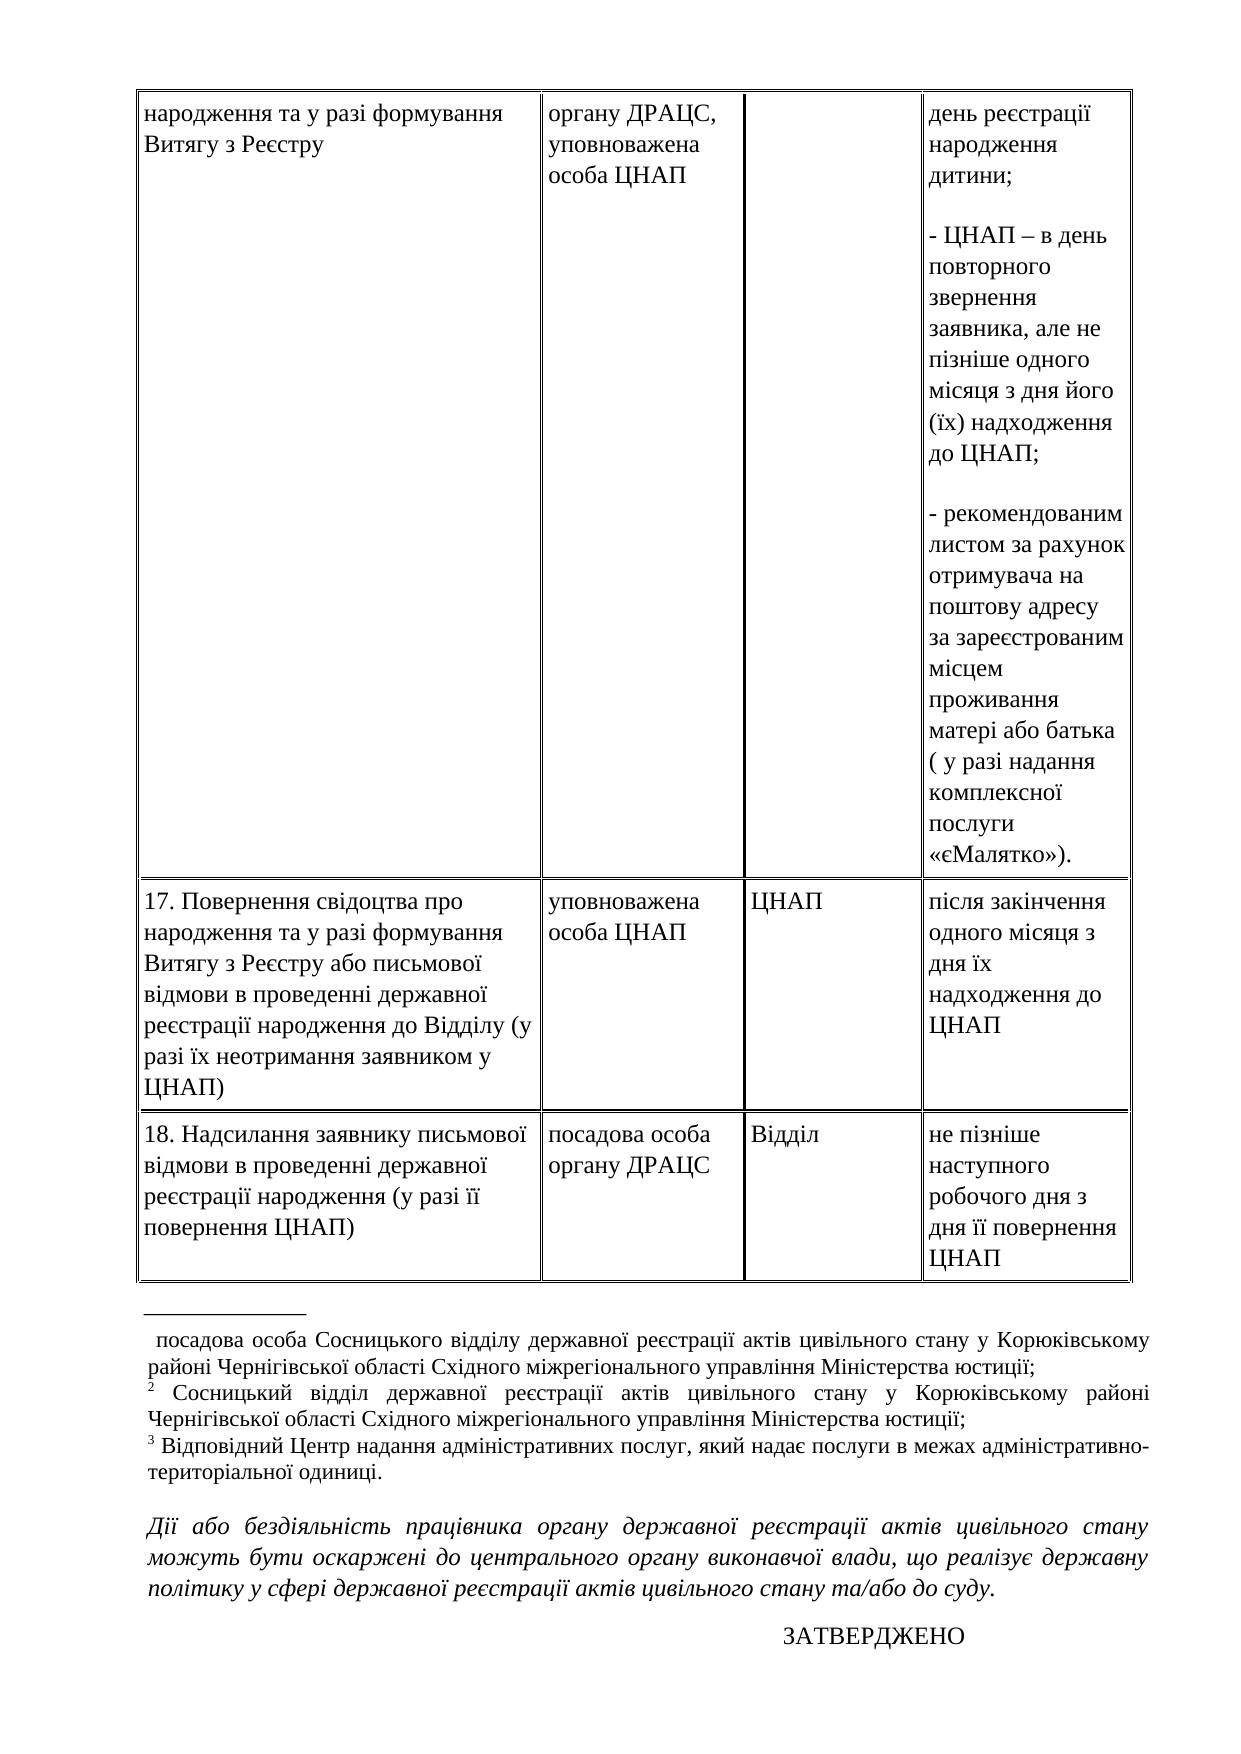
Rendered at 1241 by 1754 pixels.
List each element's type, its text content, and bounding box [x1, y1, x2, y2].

table_cell посадова особа органу ДРАЦС [543, 1113, 743, 1280]
text посадова особа Сосницького відділу державної реєстрації актів цивільного стану у Корюківському районі Чернігівської області Східного міжрегіонального управління Міністерства юстиції; [148, 1326, 1152, 1379]
table_cell Відділ, ЦНАП [744, 92, 922, 876]
table_cell ЦНАП [746, 880, 921, 1109]
text ЗАТВЕРДЖЕНО [783, 1621, 1152, 1649]
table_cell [139, 92, 542, 876]
table_cell Відділ [746, 1113, 921, 1280]
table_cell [542, 92, 744, 876]
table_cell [923, 92, 1130, 876]
text 3 Відповідний Центр надання адміністративних послуг, який надає послуги в межах адміністративно-територіальної одиниці. [148, 1432, 1152, 1484]
table_cell не пізніше наступного робочого дня з дня її повернення ЦНАП [924, 1109, 1130, 1280]
text 2 Сосницький відділ державної реєстрації актів цивільного стану у Корюківському районі Чернігівської області Східного міжрегіонального управління Міністерства юстиції; [148, 1379, 1152, 1432]
table_cell 18. Надсилання заявнику письмової відмови в проведенні державної реєстрації народження (у разі її повернення ЦНАП) [139, 1109, 540, 1280]
table_cell після закінчення одного місяця з дня їх надходження до ЦНАП [924, 876, 1130, 1109]
table_cell 17. Повернення свідоцтва про народження та у разі формування Витягу з Реєстру або письмової відмови в проведенні державної реєстрації народження до Відділу (у разі їх неотримання заявником у ЦНАП) [139, 876, 540, 1109]
text Дії або бездіяльність працівника органу державної реєстрації актів цивільного стану можуть бути оскаржені до центрального органу виконавчої влади, що реалізує державну політику у сфері державної реєстрації актів цивільного стану та/або до суду. [148, 1511, 1152, 1602]
table_cell уповноважена особа ЦНАП [543, 880, 743, 1109]
table_cell _____________ [138, 1280, 1131, 1326]
